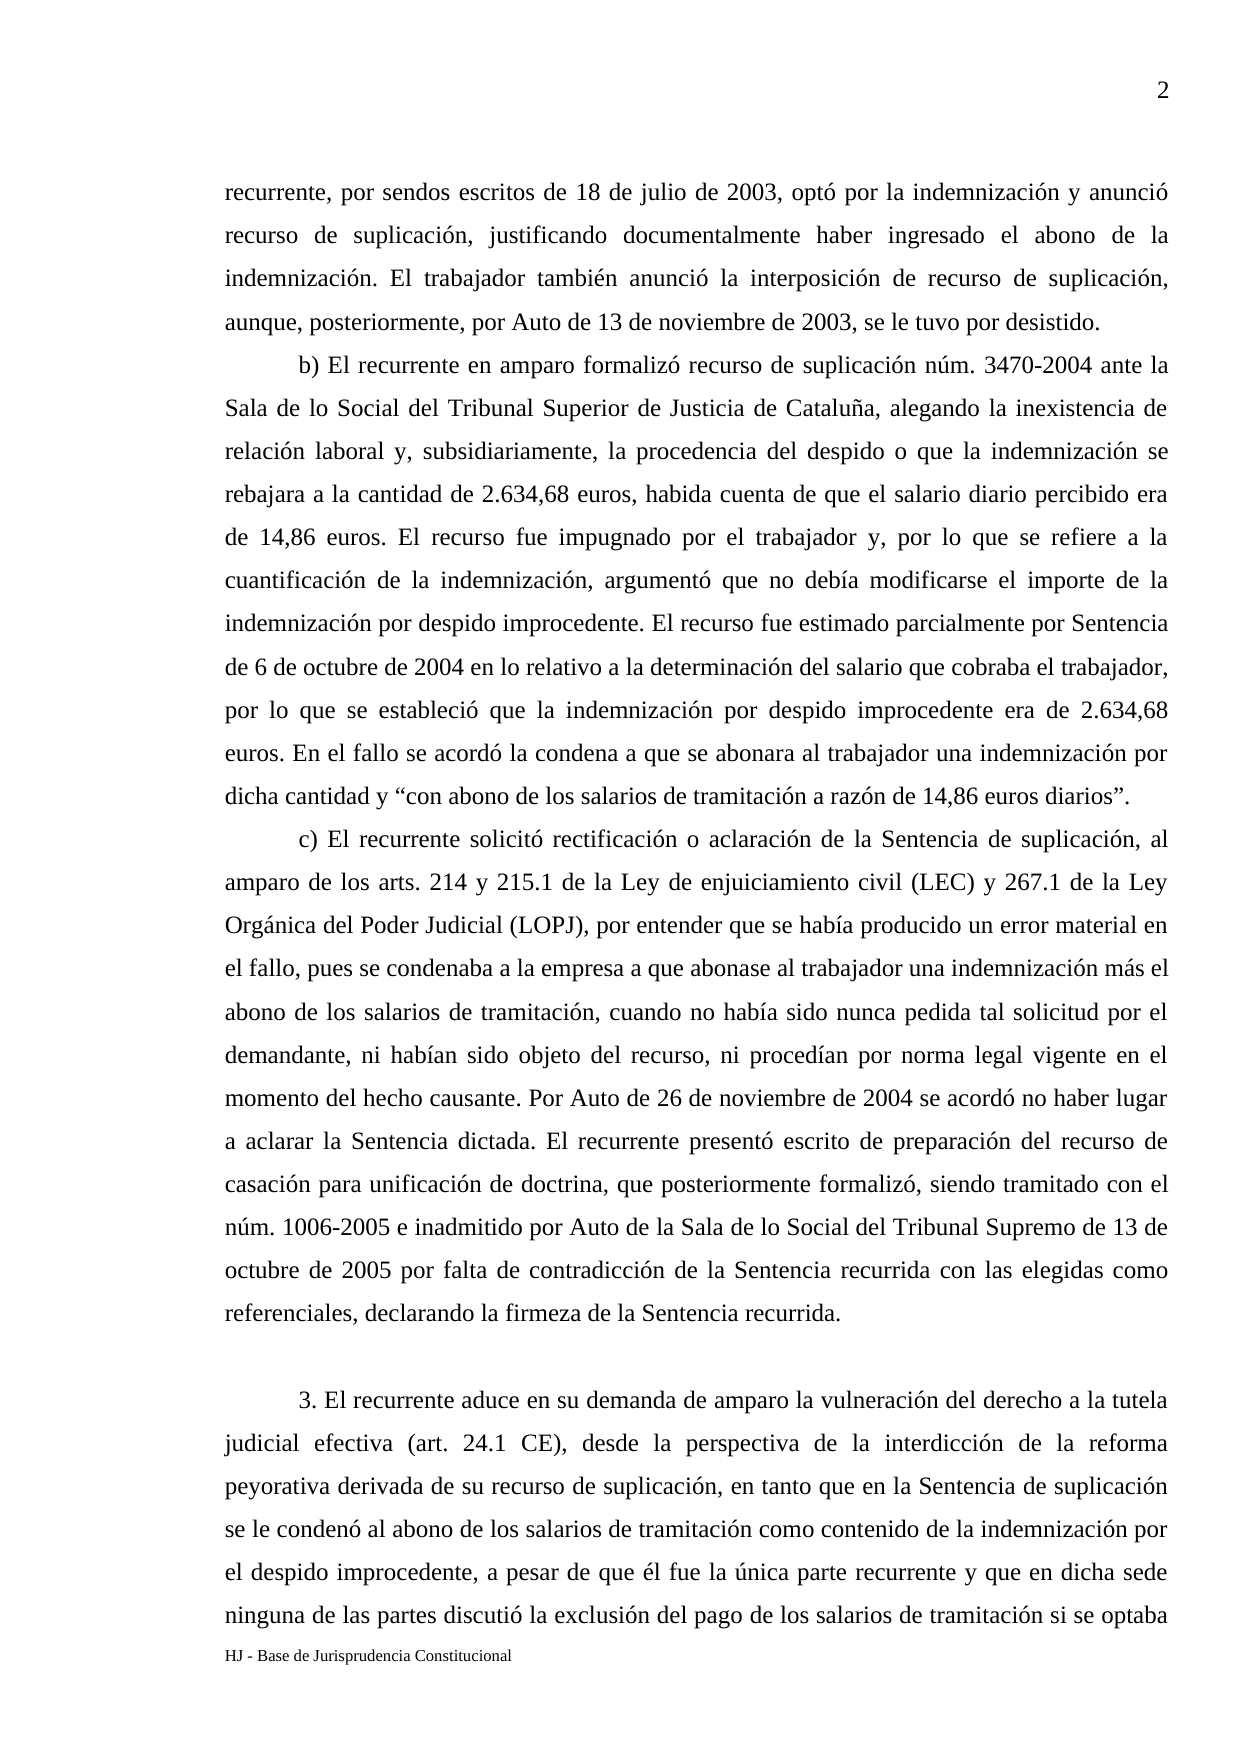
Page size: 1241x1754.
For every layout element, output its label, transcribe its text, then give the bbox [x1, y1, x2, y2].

text b) El recurrente en amparo formalizó recurso de suplicación núm. 3470-2004 ante la Sala de lo Social del Tribunal Superior de Justicia de Cataluña, alegando la inexistencia de relación laboral y, subsidiariamente, la procedencia del despido o que la indemnización se rebajara a la cantidad de 2.634,68 euros, habida cuenta de que el salario diario percibido era de 14,86 euros. El recurso fue impugnado por el trabajador y, por lo que se refiere a la cuantificación de la indemnización, argumentó que no debía modificarse el importe de la indemnización por despido improcedente. El recurso fue estimado parcialmente por Sentencia de 6 de octubre de 2004 en lo relativo a la determinación del salario que cobraba el trabajador, por lo que se estableció que la indemnización por despido improcedente era de 2.634,68 euros. En el fallo se acordó la condena a que se abonara al trabajador una indemnización por dicha cantidad y “con abono de los salarios de tramitación a razón de 14,86 euros diarios”. [224, 350, 1169, 810]
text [224, 1385, 1169, 1629]
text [224, 177, 1169, 335]
text c) El recurrente solicitó rectificación o aclaración de la Sentencia de suplicación, al amparo de los arts. 214 y 215.1 de la Ley de enjuiciamiento civil (LEC) y 267.1 de la Ley Orgánica del Poder Judicial (LOPJ), por entender que se había producido un error material en el fallo, pues se condenaba a la empresa a que abonase al trabajador una indemnización más el abono de los salarios de tramitación, cuando no había sido nunca pedida tal solicitud por el demandante, ni habían sido objeto del recurso, ni procedían por norma legal vigente en el momento del hecho causante. Por Auto de 26 de noviembre de 2004 se acordó no haber lugar a aclarar la Sentencia dictada. El recurrente presentó escrito de preparación del recurso de casación para unificación de doctrina, que posteriormente formalizó, siendo tramitado con el núm. 1006-2005 e inadmitido por Auto de la Sala de lo Social del Tribunal Supremo de 13 de octubre de 2005 por falta de contradicción de la Sentencia recurrida con las elegidas como referenciales, declarando la firmeza de la Sentencia recurrida. [224, 824, 1169, 1327]
